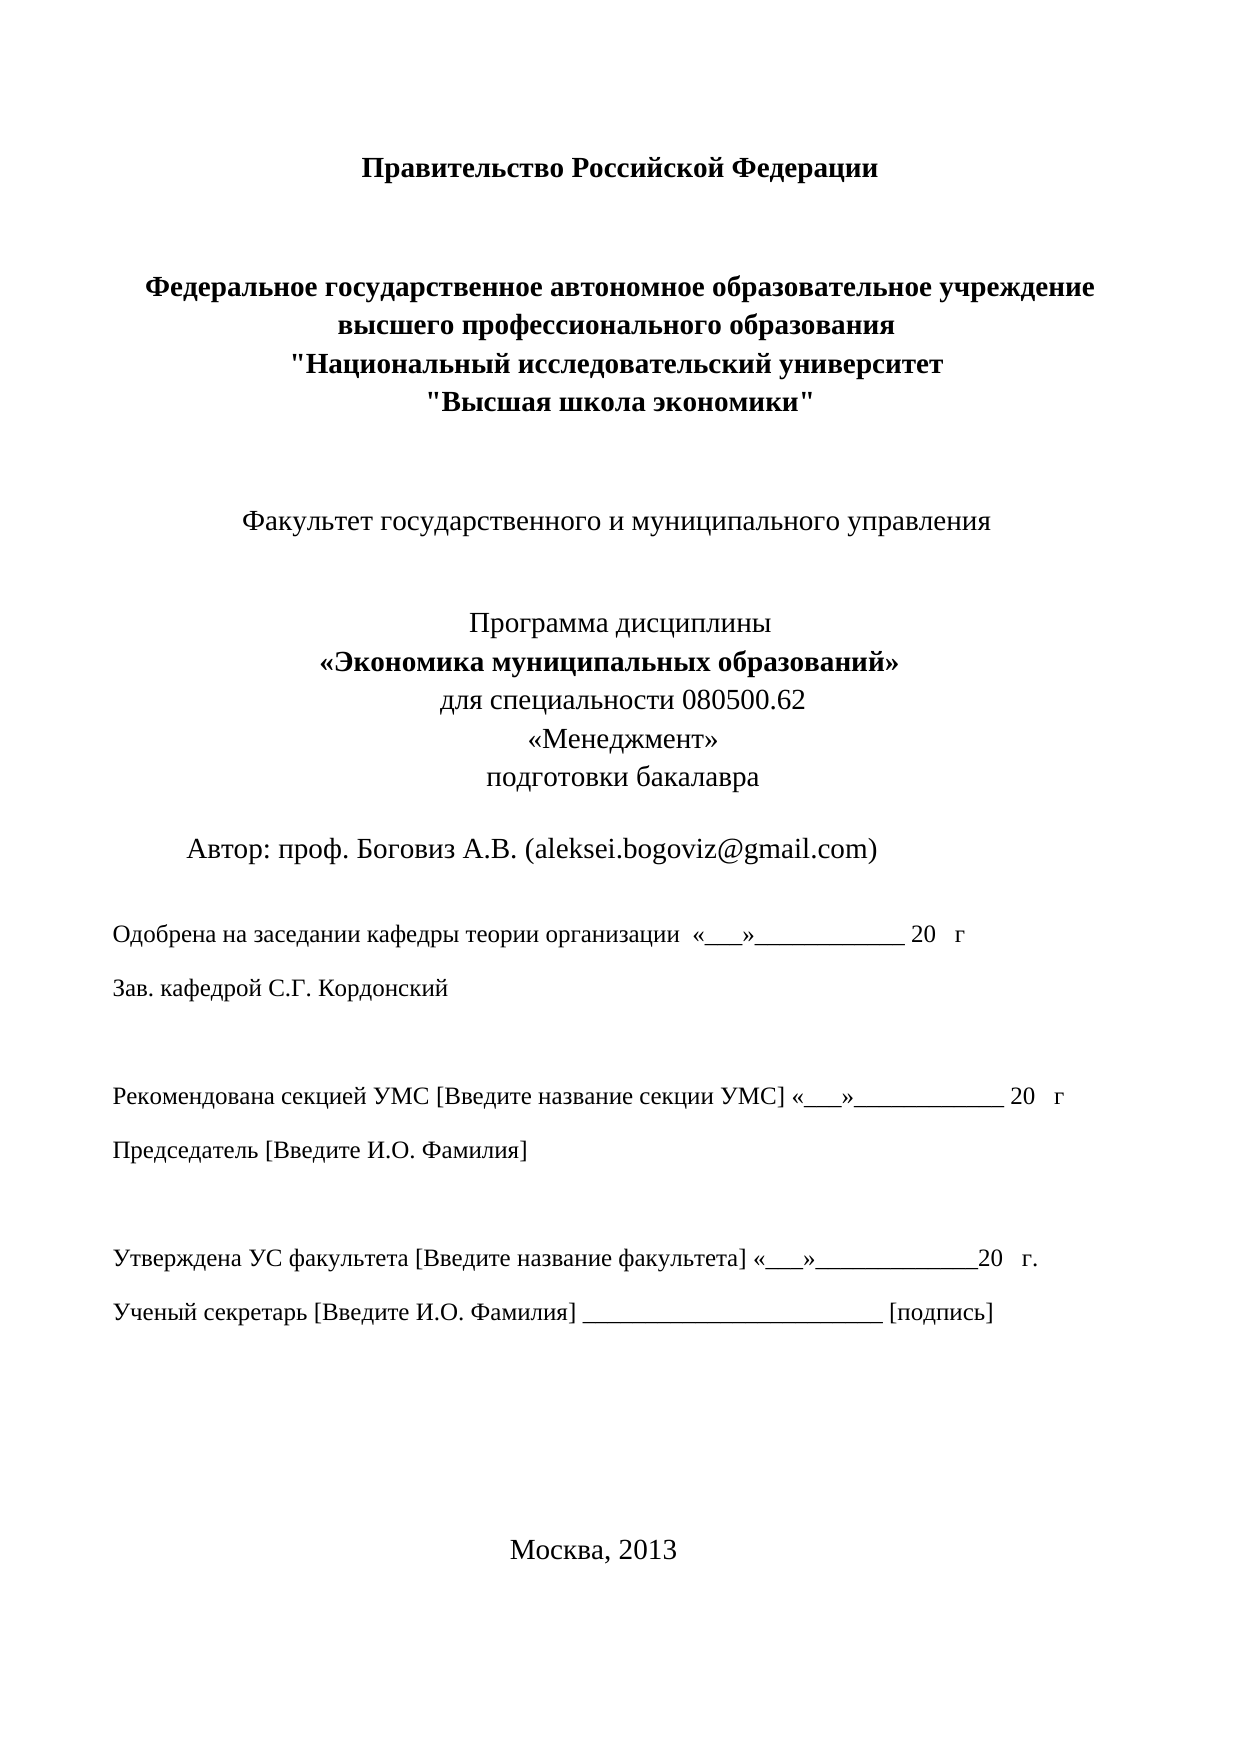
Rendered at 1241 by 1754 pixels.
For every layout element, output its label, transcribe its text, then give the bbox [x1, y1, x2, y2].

text Утверждена УС факультета [Введите название факультета] «___»_____________20 г. [112, 1243, 1128, 1271]
text Федеральное государственное автономное образовательное учреждение высшего профессионального образования "Национальный исследовательский университет "Высшая школа экономики" [112, 269, 1128, 418]
text Программа дисциплины [112, 605, 1128, 639]
text Ученый секретарь [Введите И.О. Фамилия] ________________________ [подпись] [112, 1297, 1128, 1325]
text Правительство Российской Федерации [112, 150, 1128, 183]
text «Экономика муниципальных образований» [112, 644, 1106, 677]
text Одобрена на заседании кафедры теории организации «___»____________ 20 г [112, 919, 1128, 948]
text Автор: проф. Боговиз А.В. (aleksei.bogoviz@gmail.com) [112, 831, 1128, 865]
text Москва, 2013 [112, 1532, 1128, 1566]
text Факультет государственного и муниципального управления [112, 503, 1128, 537]
text Председатель [Введите И.О. Фамилия] [112, 1135, 1128, 1164]
text подготовки бакалавра [112, 759, 1133, 793]
text Зав. кафедрой С.Г. Кордонский [112, 973, 1128, 1002]
text Рекомендована секцией УМС [Введите название секции УМС] «___»____________ 20 г [112, 1081, 1128, 1110]
text для специальности 080500.62 [112, 682, 1133, 716]
text «Менеджмент» [112, 721, 1133, 754]
